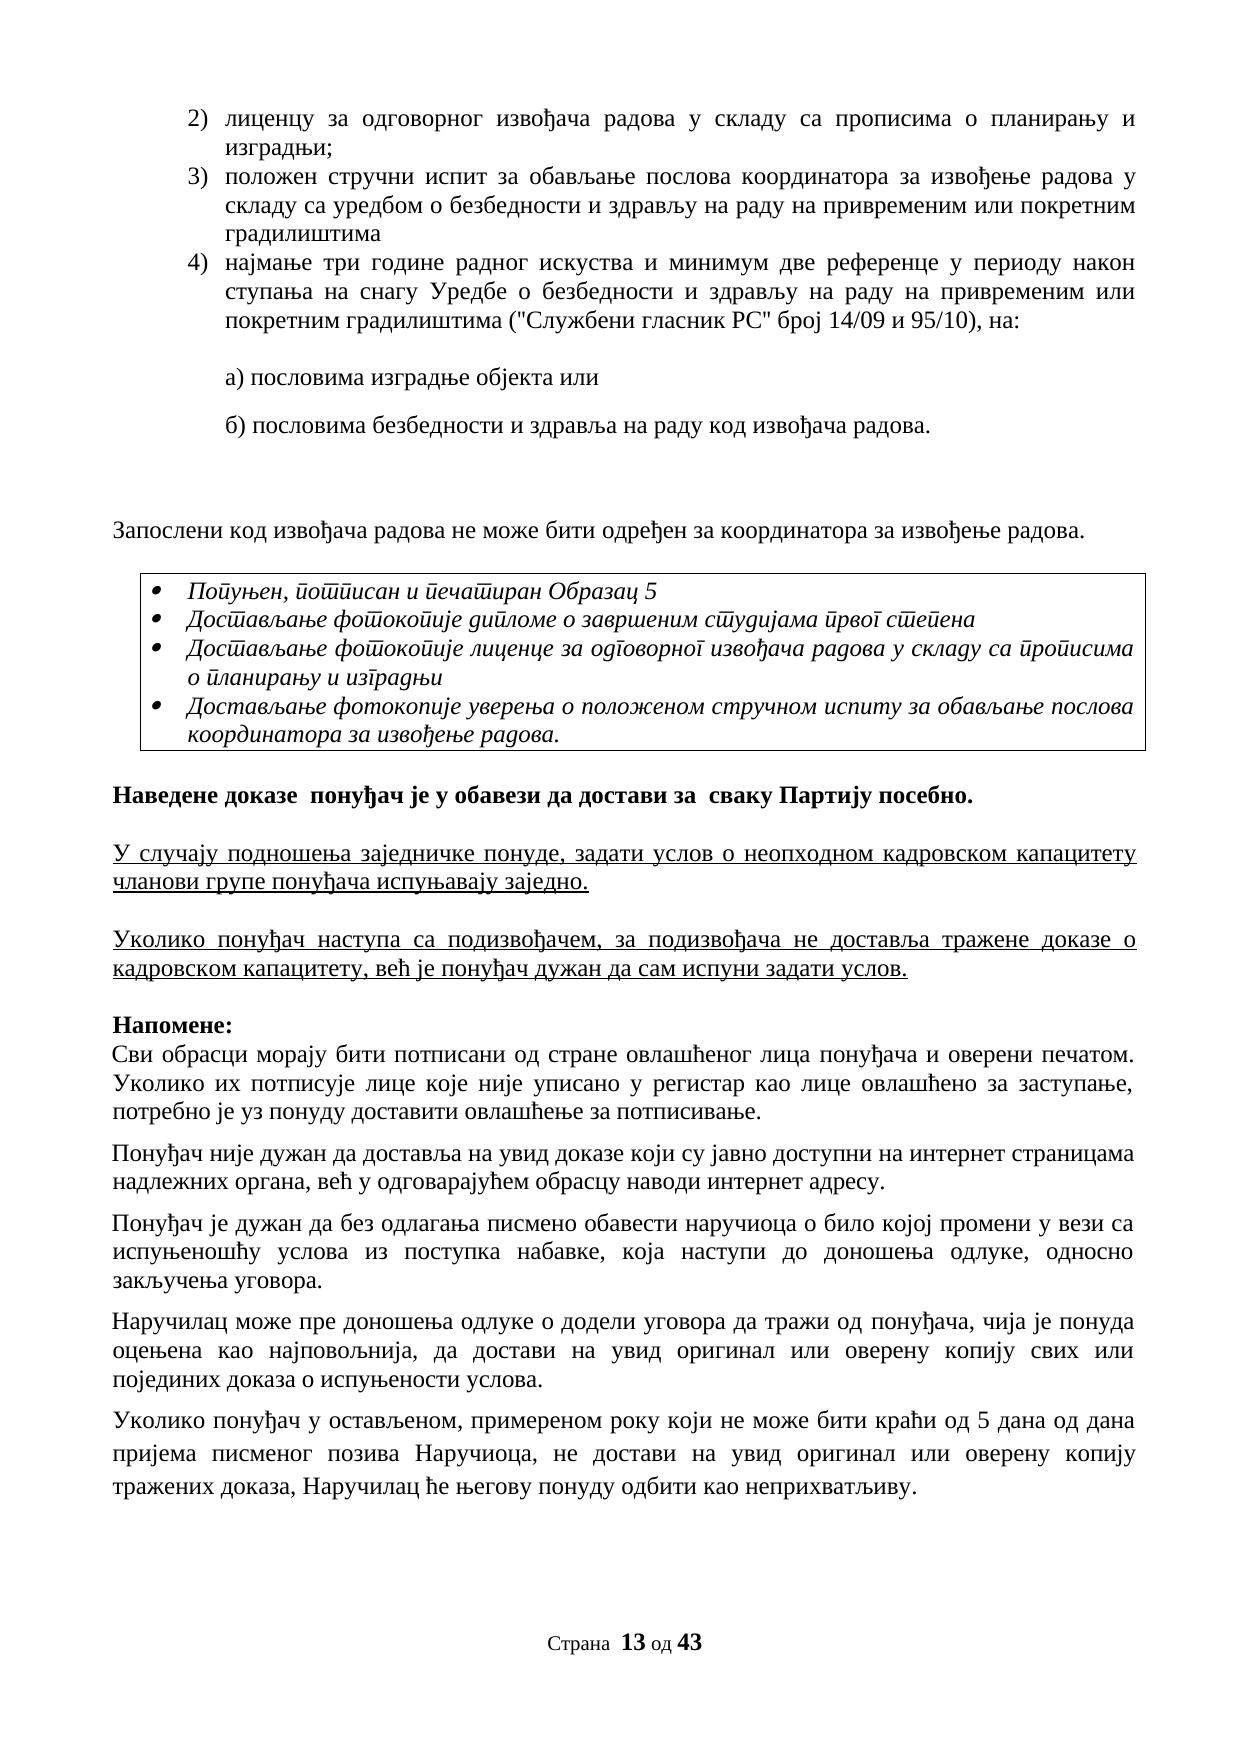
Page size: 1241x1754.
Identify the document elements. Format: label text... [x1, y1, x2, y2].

list лиценцу за одговорног извођача радова у складу са прописима о планирању и изградњи; [187, 103, 1137, 161]
list положен стручни испит за обављање послова координатора за извођење радова у складу са уредбом о безбедности и здрављу на раду на привременим или покретним градилиштима [187, 161, 1137, 247]
list Попуњен, потписан и печатиран Образац 5 [141, 574, 1145, 601]
list Достављање фотокопије дипломе о завршеним студијама првог степена [141, 601, 1145, 630]
text Уколико понуђач наступа са подизвођачем, за подизвођача не доставља тражене доказе о кадровском капацитету, већ је понуђач дужан да сам испуни задати услов. [112, 950, 1137, 981]
text У случају подношења заједничке понуде, задати услов о неопходном кадровском капацитету чланови групе понуђача испуњавају заједно. [112, 864, 1137, 895]
text Сви обрасци морају бити потписани од стране овлашћеног лица понуђача и оверени печатом. Уколико их потписује лице које није уписано у регистар као лице овлашћено за заступање, потребно је уз понуду доставити овлашћење за потписивање. [111, 1039, 1134, 1125]
text Понуђач је дужан да без одлагања писмено обавести наручиоца о било којој промени у вези са испуњеношћу услова из поступка набавке, која наступи до доношења одлуке, односно закључења уговора. [111, 1208, 1134, 1294]
text б) пословима безбедности и здравља на раду код извођача радова. [225, 410, 1137, 439]
list најмање три године радног искуства и минимум две референце у периоду након ступања на снагу Уредбе о безбедности и здрављу на раду на привременим или покретним градилиштима (''Службени гласник РС'' број 14/09 и 95/10), на: [187, 247, 1137, 333]
list Достављање фотокопије лиценце за одговорног извођача радова у складу са прописима о планирању и изградњи [141, 630, 1145, 688]
text Запослени код извођача радова не може бити одређен за координатора за извођење радова. [112, 515, 1137, 544]
text Уколико понуђач наступа са подизвођачем, за подизвођача не доставља тражене доказе о кадровском капацитету, већ је понуђач дужан да сам испуни задати услов. [112, 924, 1137, 949]
text Понуђач није дужан да доставља на увид доказе који су јавно доступни на интернет страницама надлежних органа, већ у одговарајућем обрасцу наводи интернет адресу. [111, 1138, 1134, 1195]
text Уколико понуђач у остављеном, примереном року који не може бити краћи од 5 дана од дана пријема писменог позива Наручиоца, не достави на увид оригинал или оверену копију тражених доказа, Наручилац ће његову понуду одбити као неприхватљиву. [112, 1405, 1137, 1500]
text Напомене: [112, 1010, 1137, 1039]
list Достављање фотокопије уверења о положеном стручном испиту за обављање послова координатора за извођење радова. [141, 688, 1145, 750]
text У случају подношења заједничке понуде, задати услов о неопходном кадровском капацитету чланови групе понуђача испуњавају заједно. [112, 838, 1137, 863]
text Наведене доказе понуђач је у обавези да достави за сваку Партију посебно. [112, 780, 1137, 809]
text а) пословима изградње објекта или [225, 362, 1137, 391]
text Наручилац може пре доношења одлуке о додели уговора да тражи од понуђача, чија је понуда оцењена као најповољнија, да достави на увид оригинал или оверену копију свих или појединих доказа о испуњености услова. [111, 1306, 1134, 1393]
